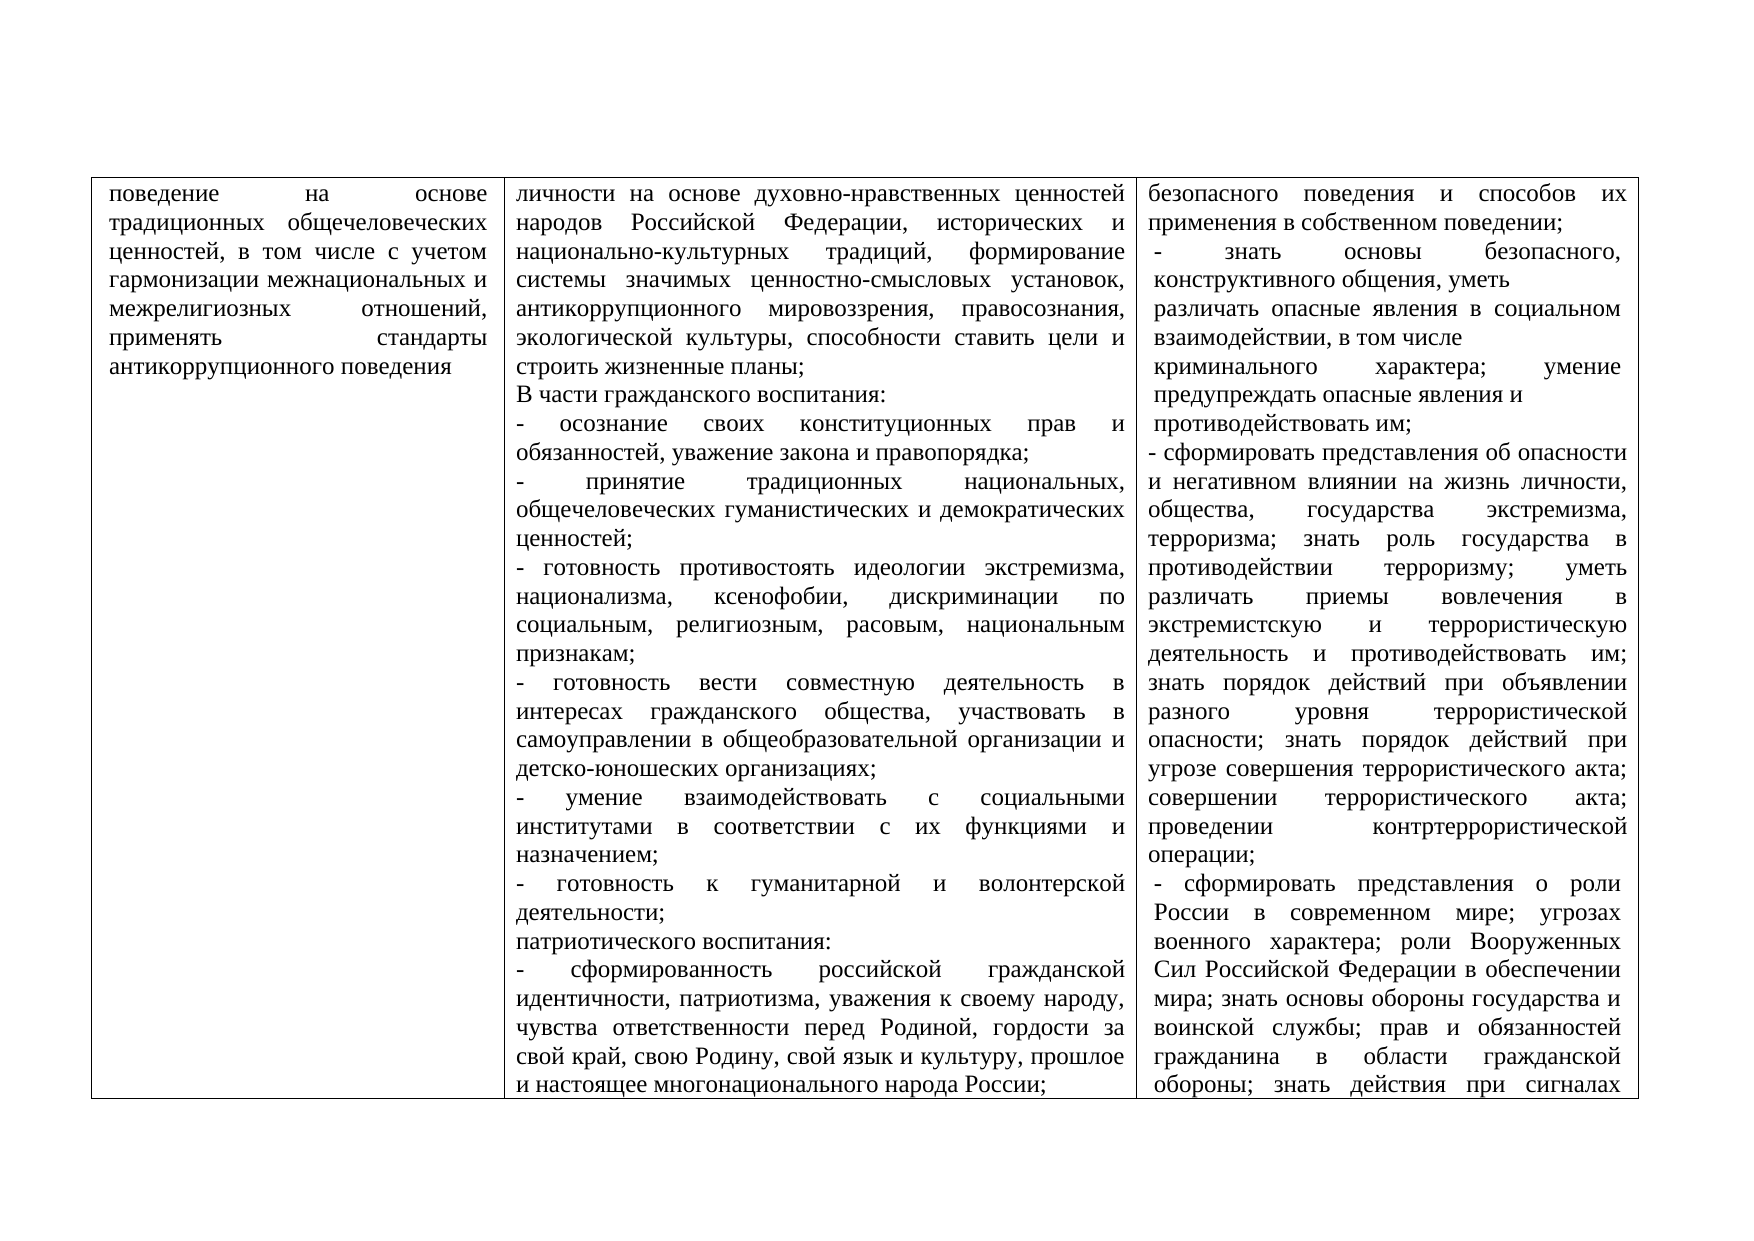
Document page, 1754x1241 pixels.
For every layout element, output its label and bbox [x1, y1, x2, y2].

table_cell [92, 178, 504, 1098]
table_cell [505, 178, 1136, 1098]
table_cell [1137, 178, 1638, 1098]
